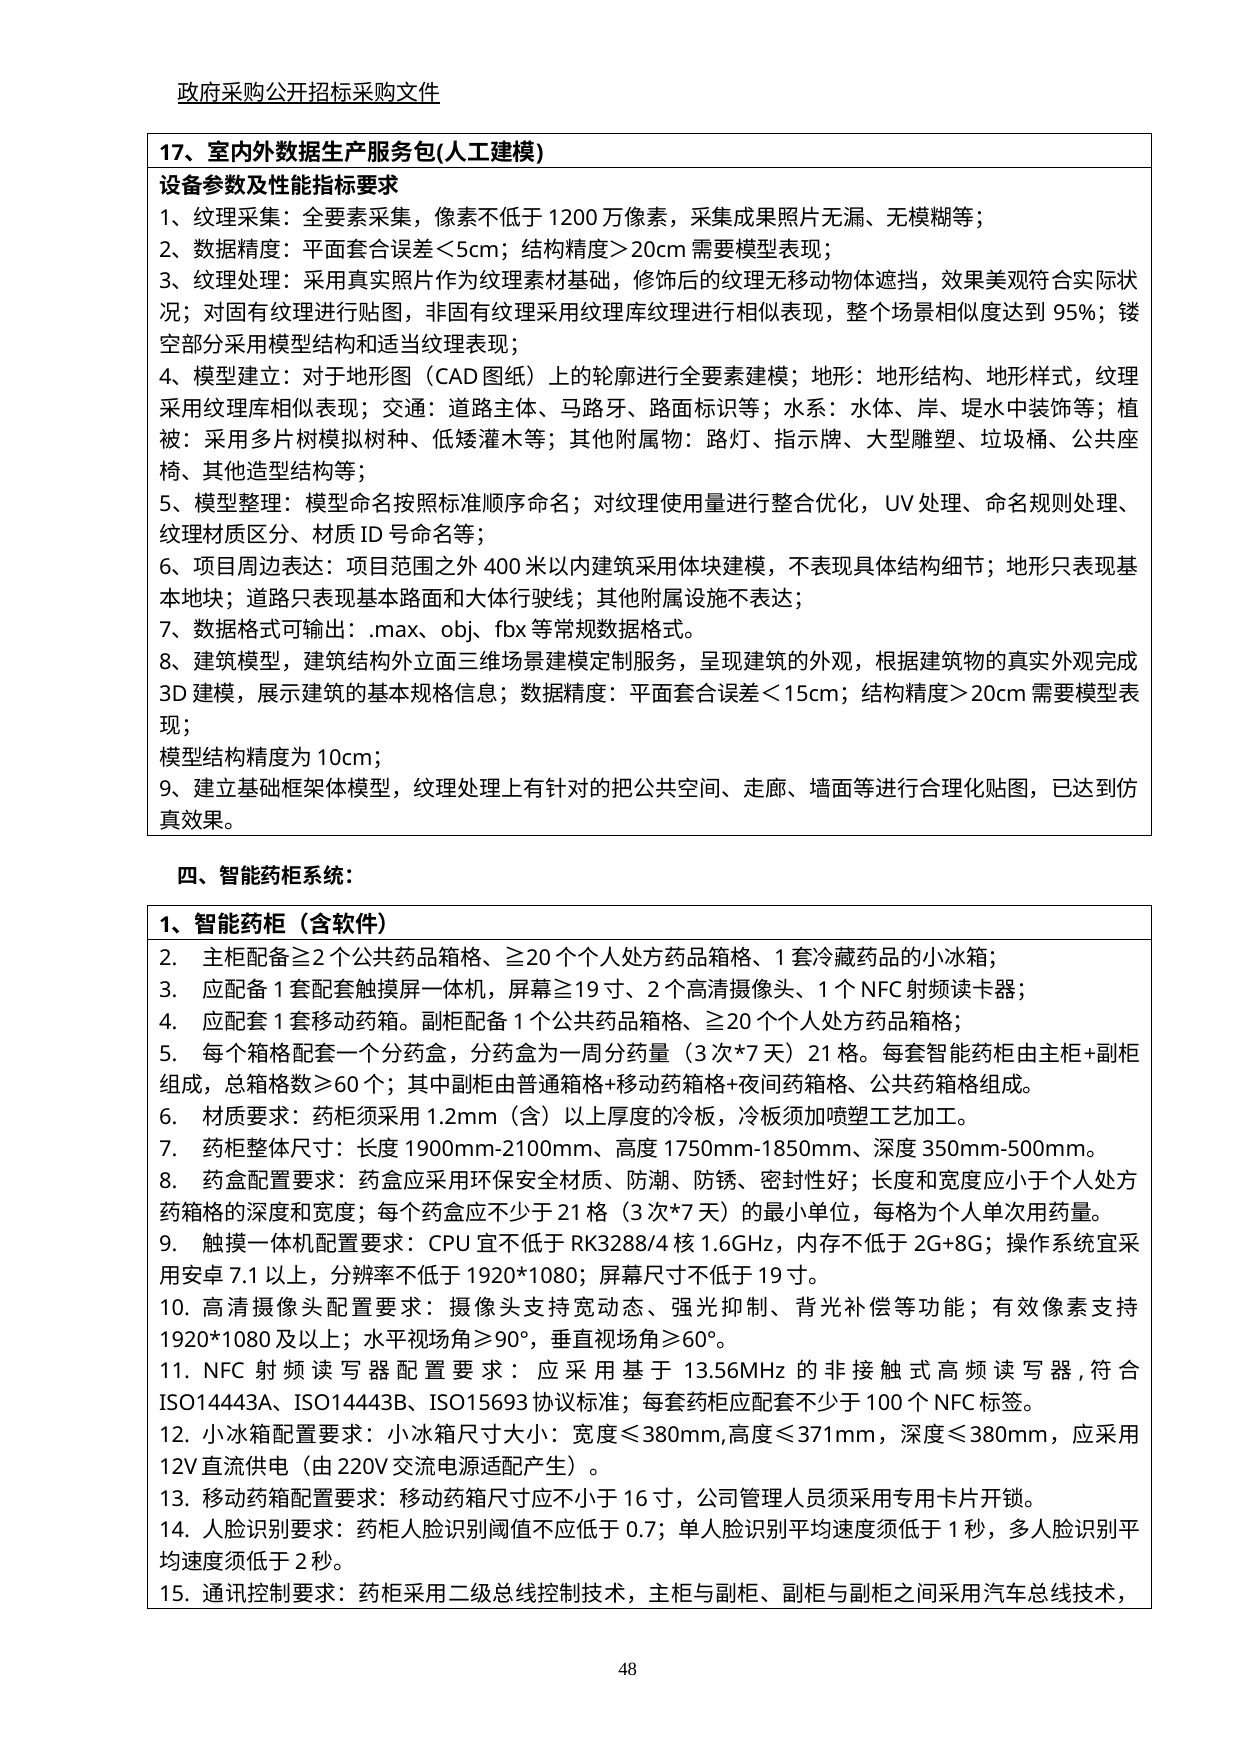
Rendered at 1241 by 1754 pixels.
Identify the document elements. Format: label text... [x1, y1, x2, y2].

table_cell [148, 940, 1151, 1608]
list 智能药柜系统： [177, 860, 1078, 890]
table_header 1、智能药柜（含软件） [148, 906, 1151, 939]
table_header 17、室内外数据生产服务包(人工建模) [148, 134, 1151, 167]
table_cell 设备参数及性能指标要求 1、纹理采集：全要素采集，像素不低于1200万像素，采集成果照片无漏、无模糊等； 2、数据精度：平面套合误差＜5cm；结构精度＞20cm需要模型表现； 3、纹理处理：采用真实照片作为纹理素材基础，修饰后的纹理无移动物体遮挡，效果美观符合实际状况；对固有纹理进行贴图，非固有纹理采用纹理库纹理进行相似表现，整个场景相似度达到95%；镂空部分采用模型结构和适当纹理表现； 4、模型建立：对于地形图（CAD图纸）上的轮廓进行全要素建模；地形：地形结构、地形样式，纹理采用纹理库相似表现；交通：道路主体、马路牙、路面标识等；水系：水体、岸、堤水中装饰等；植被：采用多片树模拟树种、低矮灌木等；其他附属物：路灯、指示牌、大型雕塑、垃圾桶、公共座椅、其他造型结构等； 5、模型整理：模型命名按照标准顺序命名；对纹理使用量进行整合优化，UV处理、命名规则处理、纹理材质区分、材质ID号命名等； 6、项目周边表达：项目范围之外400米以内建筑采用体块建模，不表现具体结构细节；地形只表现基本地块；道路只表现基本路面和大体行驶线；其他附属设施不表达； 7、数据格式可输出：.max、obj、fbx等常规数据格式。 8、建筑模型，建筑结构外立面三维场景建模定制服务，呈现建筑的外观，根据建筑物的真实外观完成3D建模，展示建筑的基本规格信息；数据精度：平面套合误差＜15cm；结构精度＞20cm需要模型表现； 模型结构精度为10cm； 9、建立基础框架体模型，纹理处理上有针对的把公共空间、走廊、墙面等进行合理化贴图，已达到仿真效果。 [148, 168, 1151, 835]
